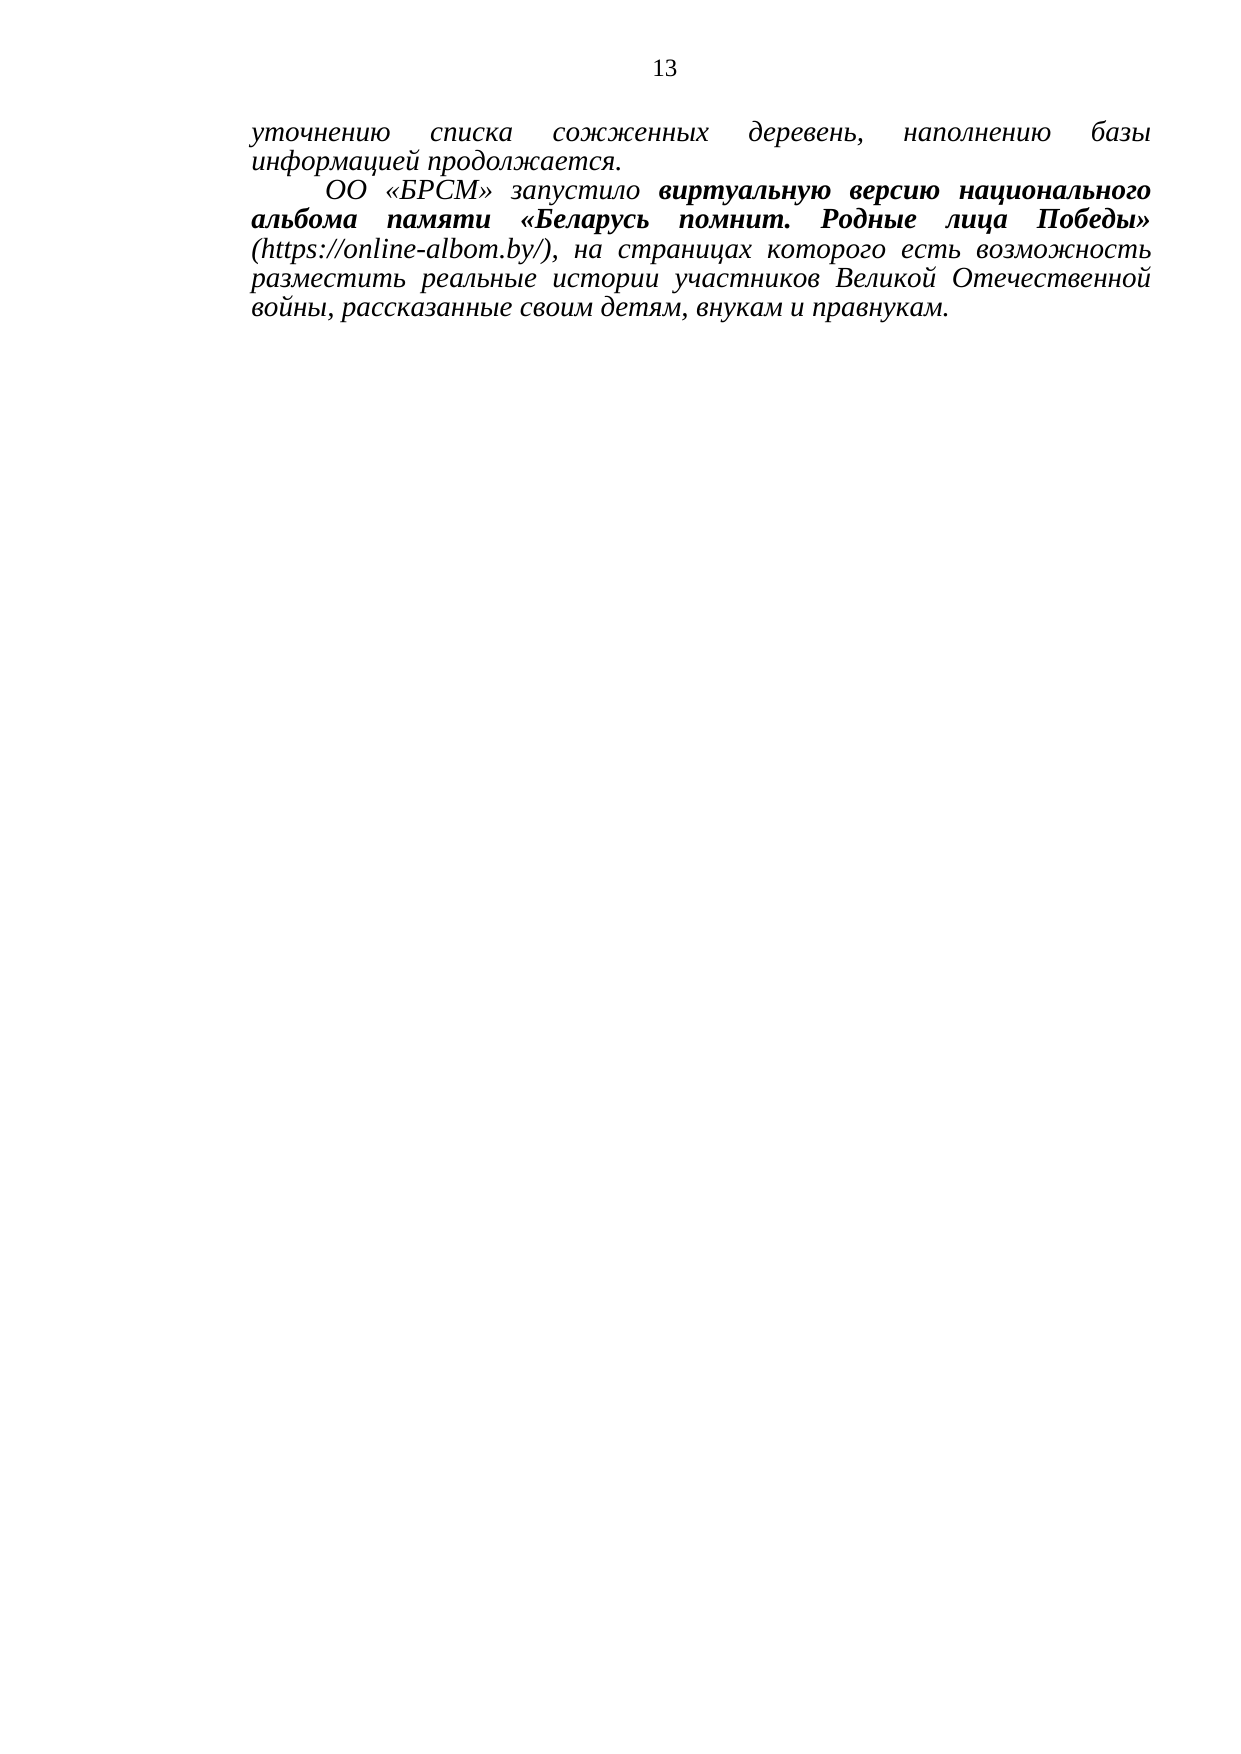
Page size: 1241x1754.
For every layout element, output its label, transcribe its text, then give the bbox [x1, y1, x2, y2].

text ОО «БРСМ» запустило виртуальную версию национального альбома памяти «Беларусь помнит. Родные лица Победы» (https://online-albom.by/), на страницах которого есть возможность разместить реальные истории участников Великой Отечественной войны, рассказанные своим детям, внукам и правнукам. [251, 176, 1152, 322]
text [251, 118, 1152, 176]
